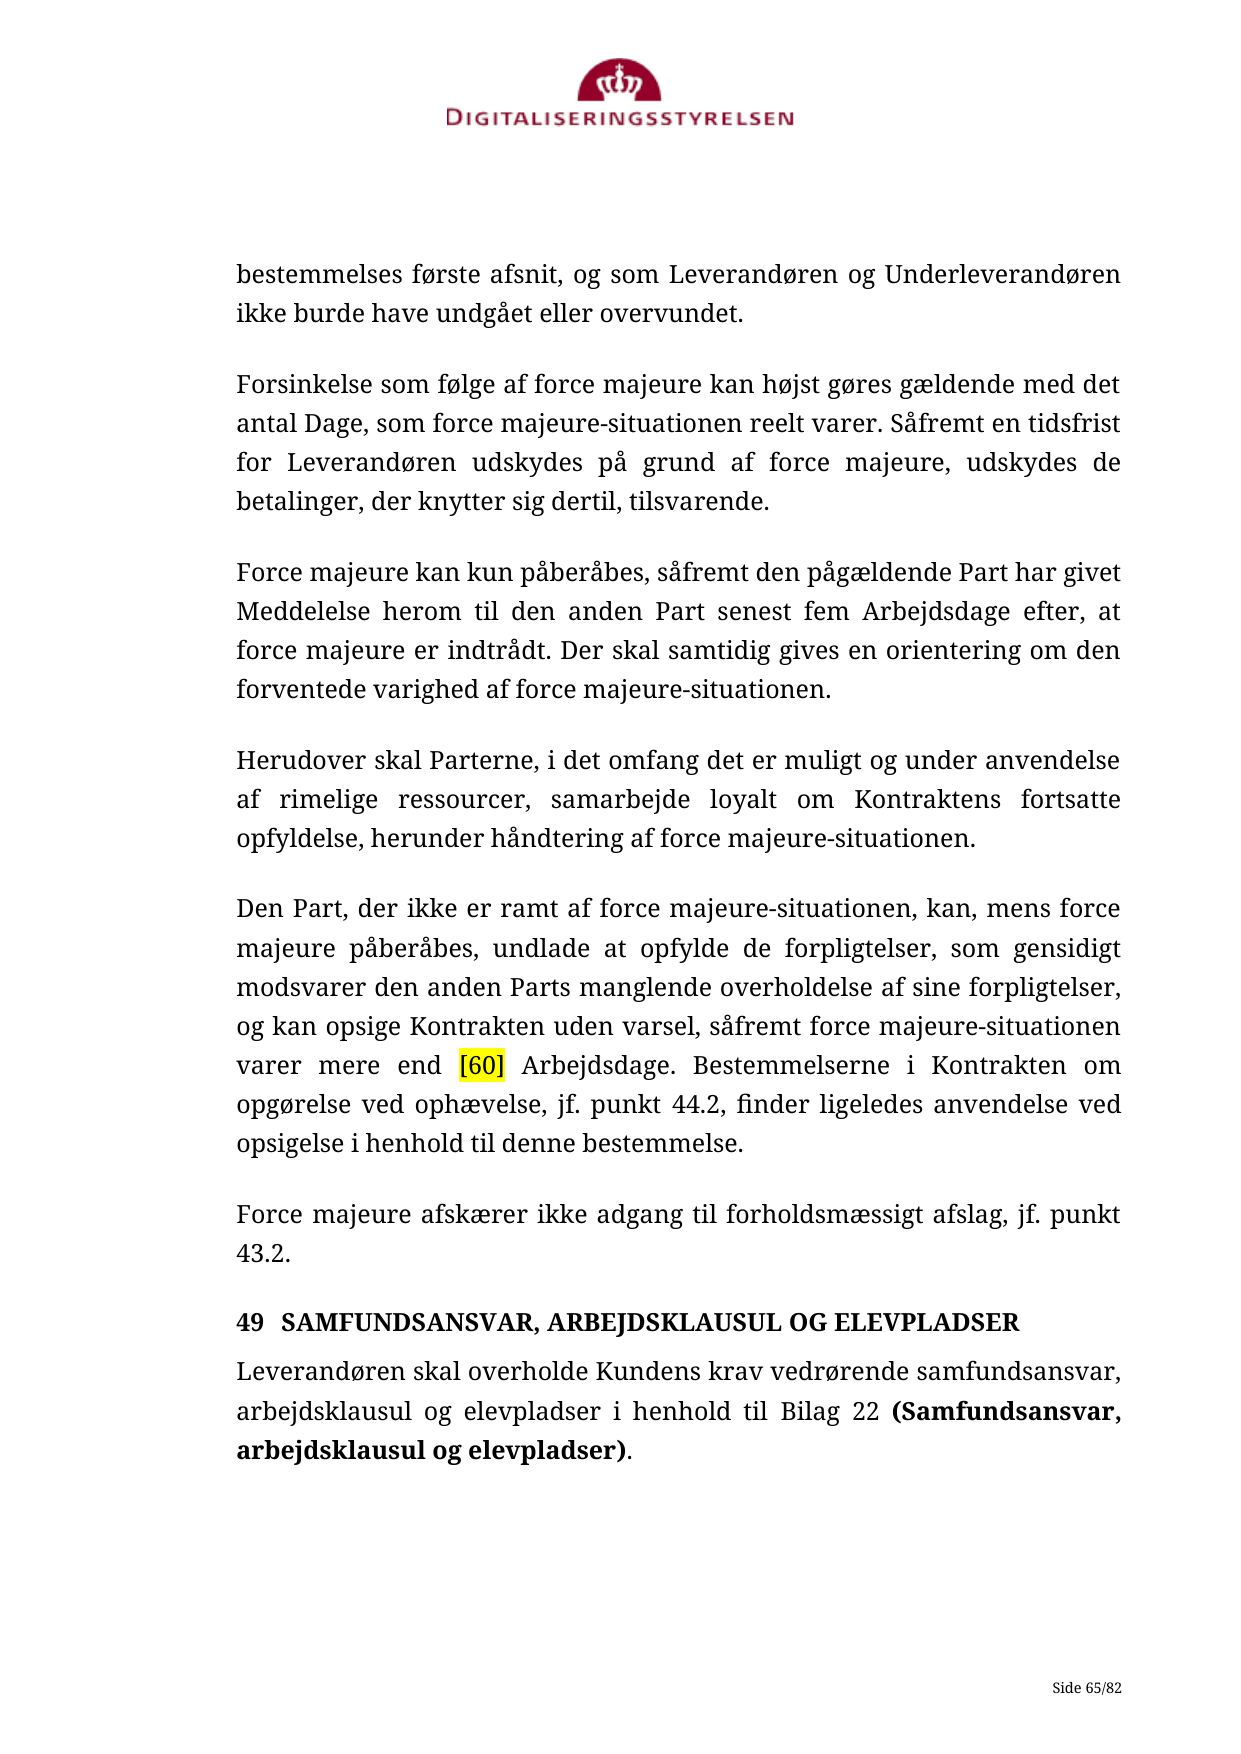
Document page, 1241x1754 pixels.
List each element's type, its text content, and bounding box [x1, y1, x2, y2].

text Force majeure afskærer ikke adgang til forholdsmæssigt afslag, jf. punkt 43.2. [236, 1196, 1122, 1270]
text Forsinkelse som følge af force majeure kan højst gøres gældende med det antal Dage, som force majeure-situationen reelt varer. Såfremt en tidsfrist for Leverandøren udskydes på grund af force majeure, udskydes de betalinger, der knytter sig dertil, tilsvarende. [236, 366, 1122, 518]
text Force majeure kan kun påberåbes, såfremt den pågældende Part har givet Meddelelse herom til den anden Part senest fem Arbejdsdage efter, at force majeure er indtrådt. Der skal samtidig gives en orientering om den forventede varighed af force majeure-situationen. [236, 554, 1122, 706]
text Leverandøren skal overholde Kundens krav vedrørende samfundsansvar, arbejdsklausul og elevpladser i henhold til Bilag 22 (Samfundsansvar, arbejdsklausul og elevpladser). [236, 1354, 1122, 1466]
text Den Part, der ikke er ramt af force majeure-situationen, kan, mens force majeure påberåbes, undlade at opfylde de forpligtelser, som gensidigt modsvarer den anden Parts manglende overholdelse af sine forpligtelser, og kan opsige Kontrakten uden varsel, såfremt force majeure-situationen varer mere end [60] Arbejdsdage. Bestemmelserne i Kontrakten om opgørelse ved ophævelse, jf. punkt 44.2, finder ligeledes anvendelse ved opsigelse i henhold til denne bestemmelse. [236, 891, 1122, 1160]
subtitle Samfundsansvar, Arbejdsklausul og elevpladser [236, 1306, 1122, 1337]
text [236, 257, 1122, 330]
text Herudover skal Parterne, i det omfang det er muligt og under anvendelse af rimelige ressourcer, samarbejde loyalt om Kontraktens fortsatte opfyldelse, herunder håndtering af force majeure-situationen. [236, 742, 1122, 855]
picture [447, 58, 794, 127]
